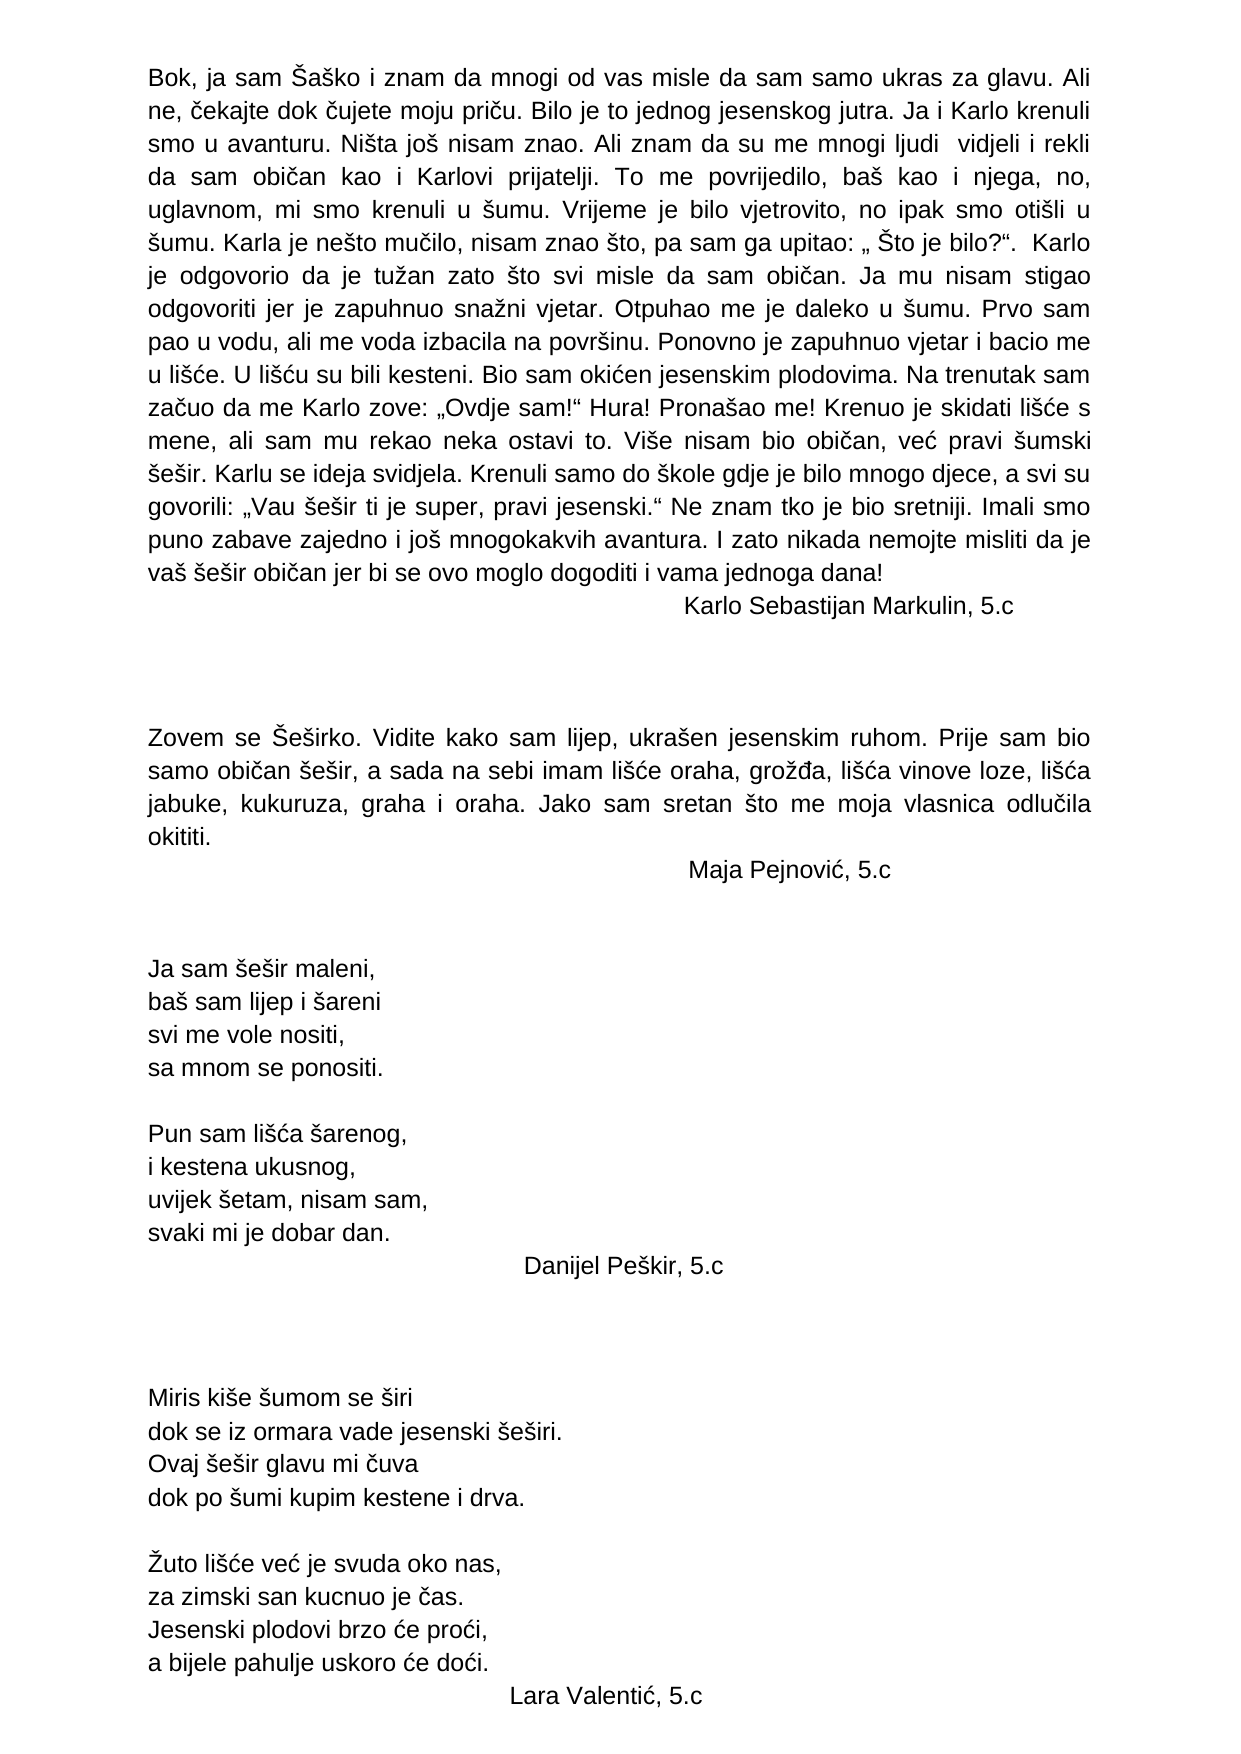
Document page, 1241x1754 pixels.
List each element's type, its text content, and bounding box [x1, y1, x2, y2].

text dok se iz ormara vade jesenski šeširi. [148, 1416, 1093, 1445]
text uvijek šetam, nisam sam, [148, 1185, 1093, 1214]
text Bok, ja sam Šaško i znam da mnogi od vas misle da sam samo ukras za glavu. Ali ne, čekajte dok čujete moju priču. Bilo je to jednog jesenskog jutra. Ja i Karlo krenuli smo u avanturu. Ništa još nisam znao. Ali znam da su me mnogi ljudi vidjeli i rekli da sam običan kao i Karlovi prijatelji. To me povrijedilo, baš kao i njega, no, uglavnom, mi smo krenuli u šumu. Vrijeme je bilo vjetrovito, no ipak smo otišli u šumu. Karla je nešto mučilo, nisam znao što, pa sam ga upitao: „ Što je bilo?“. Karlo je odgovorio da je tužan zato što svi misle da sam običan. Ja mu nisam stigao odgovoriti jer je zapuhnuo snažni vjetar. Otpuhao me je daleko u šumu. Prvo sam pao u vodu, ali me voda izbacila na površinu. Ponovno je zapuhnuo vjetar i bacio me u lišće. U lišću su bili kesteni. Bio sam okićen jesenskim plodovima. Na trenutak sam začuo da me Karlo zove: „Ovdje sam!“ Hura! Pronašao me! Krenuo je skidati lišće s mene, ali sam mu rekao neka ostavi to. Više nisam bio običan, već pravi šumski šešir. Karlu se ideja svidjela. Krenuli samo do škole gdje je bilo mnogo djece, a svi su govorili: „Vau šešir ti je super, pravi jesenski.“ Ne znam tko je bio sretniji. Imali smo puno zabave zajedno i još mnogokakvih avantura. I zato nikada nemojte misliti da je vaš šešir običan jer bi se ovo moglo dogoditi i vama jednoga dana! [148, 63, 1093, 587]
text i kestena ukusnog, [148, 1152, 1093, 1181]
text baš sam lijep i šareni [148, 987, 1093, 1016]
text Lara Valentić, 5.c [148, 1681, 1093, 1709]
text sa mnom se ponositi. [148, 1053, 1093, 1082]
text Maja Pejnović, 5.c [148, 855, 1093, 884]
text Žuto lišće već je svuda oko nas, [148, 1548, 1093, 1577]
text svaki mi je dobar dan. [148, 1218, 1093, 1247]
text Ovaj šešir glavu mi čuva [148, 1449, 1093, 1478]
text Danijel Peškir, 5.c [148, 1251, 1093, 1280]
text a bijele pahulje uskoro će doći. [148, 1648, 1093, 1676]
text svi me vole nositi, [148, 1020, 1093, 1049]
text Pun sam lišća šarenog, [148, 1119, 1093, 1148]
text Karlo Sebastijan Markulin, 5.c [148, 591, 1093, 620]
text Jesenski plodovi brzo će proći, [148, 1614, 1093, 1643]
text Ja sam šešir maleni, [148, 954, 1093, 983]
text Zovem se Šeširko. Vidite kako sam lijep, ukrašen jesenskim ruhom. Prije sam bio samo običan šešir, a sada na sebi imam lišće oraha, grožđa, lišća vinove loze, lišća jabuke, kukuruza, graha i oraha. Jako sam sretan što me moja vlasnica odlučila okititi. [148, 723, 1093, 851]
text dok po šumi kupim kestene i drva. [148, 1482, 1093, 1511]
text Miris kiše šumom se širi [148, 1383, 1093, 1412]
text za zimski san kucnuo je čas. [148, 1582, 1093, 1610]
